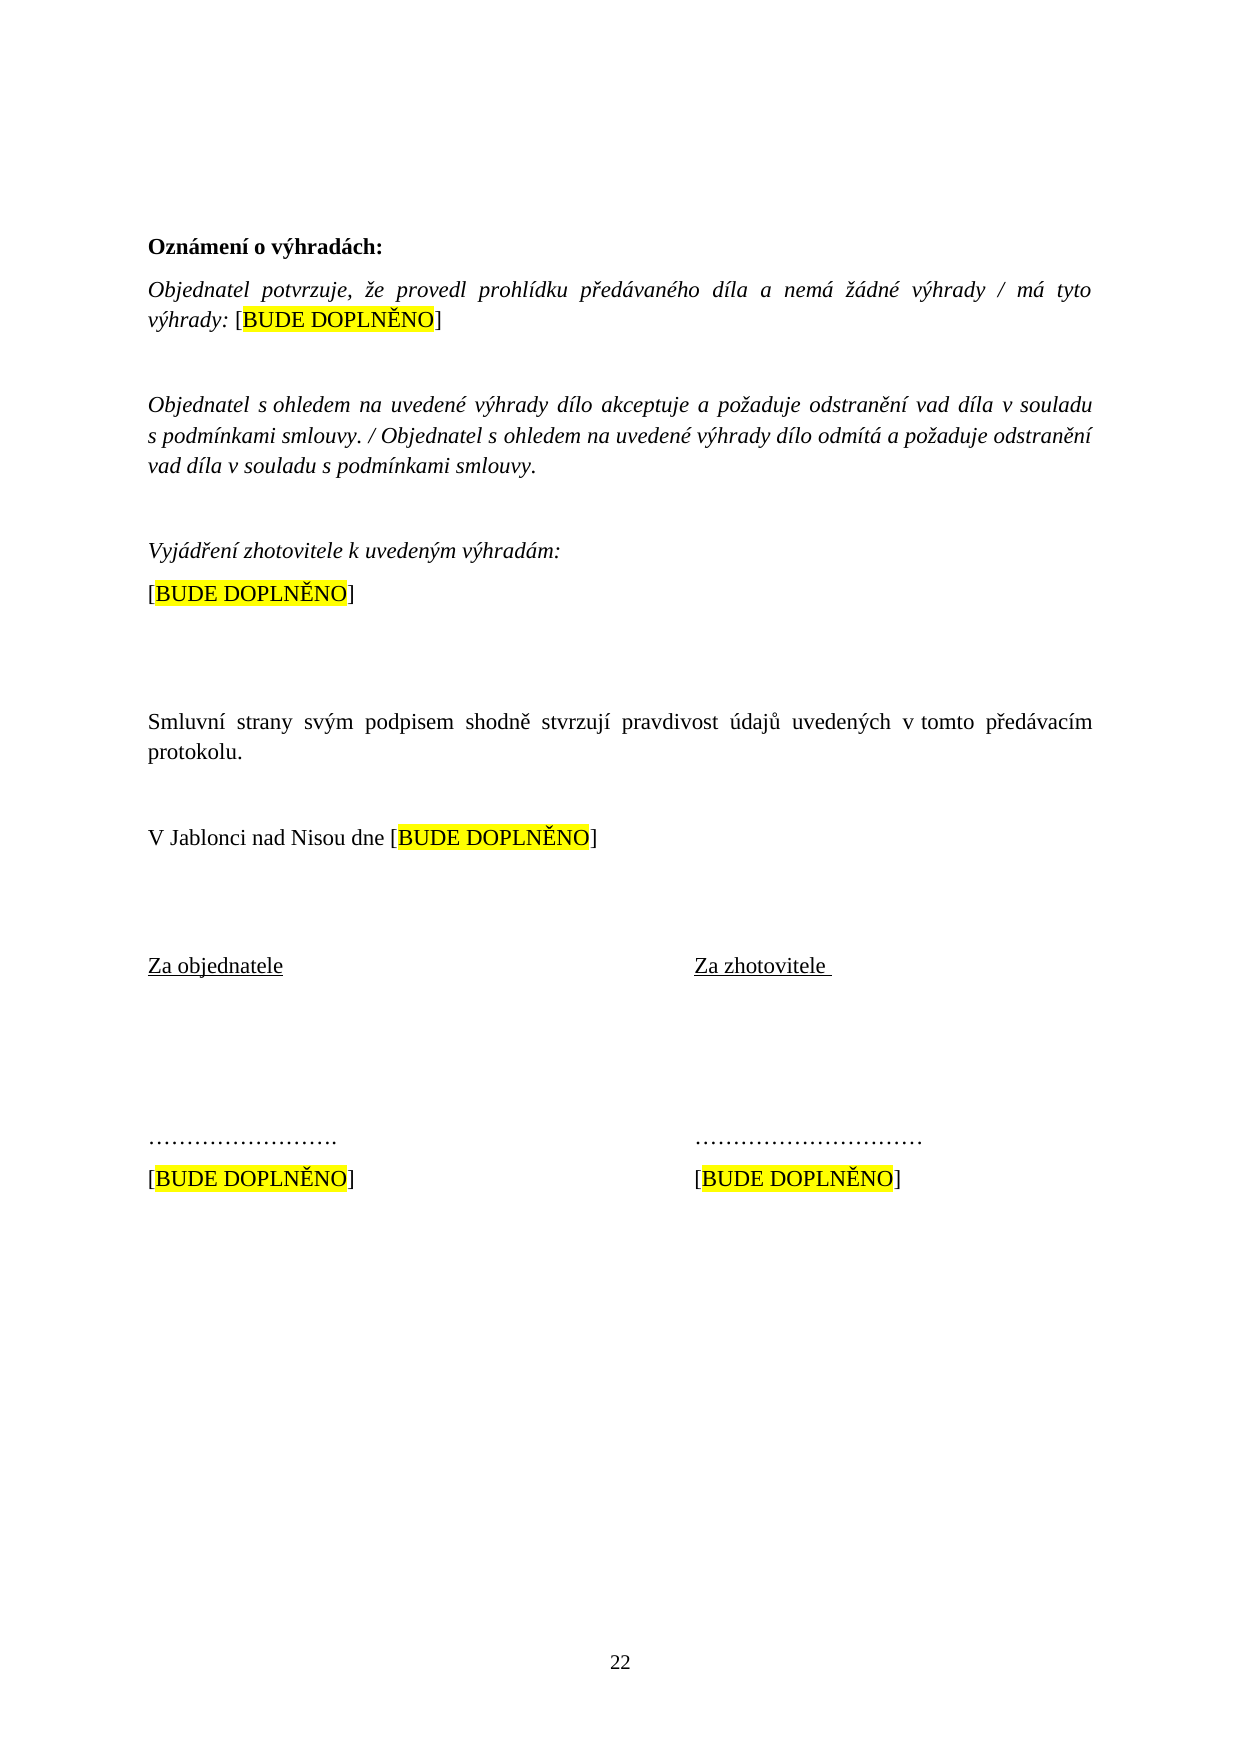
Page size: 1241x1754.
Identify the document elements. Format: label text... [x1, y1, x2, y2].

text Smluvní strany svým podpisem shodně stvrzují pravdivost údajů uvedených v tomto předávacím protokolu. [148, 708, 1092, 765]
text Za objednatele Za zhotovitele [148, 952, 1092, 978]
text [BUDE DOPLNĚNO] [BUDE DOPLNĚNO] [347, 1165, 702, 1192]
text V Jablonci nad Nisou dne [BUDE DOPLNĚNO] [589, 824, 1092, 850]
text Objednatel s ohledem na uvedené výhrady dílo akceptuje a požaduje odstranění vad díla v souladu s podmínkami smlouvy. / Objednatel s ohledem na uvedené výhrady dílo odmítá a požaduje odstranění vad díla v souladu s podmínkami smlouvy. [148, 391, 1092, 478]
text [BUDE DOPLNĚNO] [BUDE DOPLNĚNO] [893, 1165, 1092, 1192]
text Vyjádření zhotovitele k uvedeným výhradám: [148, 537, 1092, 564]
text ……………………. ………………………… [148, 1123, 1092, 1149]
text [BUDE DOPLNĚNO] [347, 580, 1092, 606]
text V Jablonci nad Nisou dne [BUDE DOPLNĚNO] [148, 824, 398, 850]
text Objednatel potvrzuje, že provedl prohlídku předávaného díla a nemá žádné výhrady / má tyto výhrady: [BUDE DOPLNĚNO] [148, 276, 1092, 332]
text Oznámení o výhradách: [148, 233, 1092, 259]
